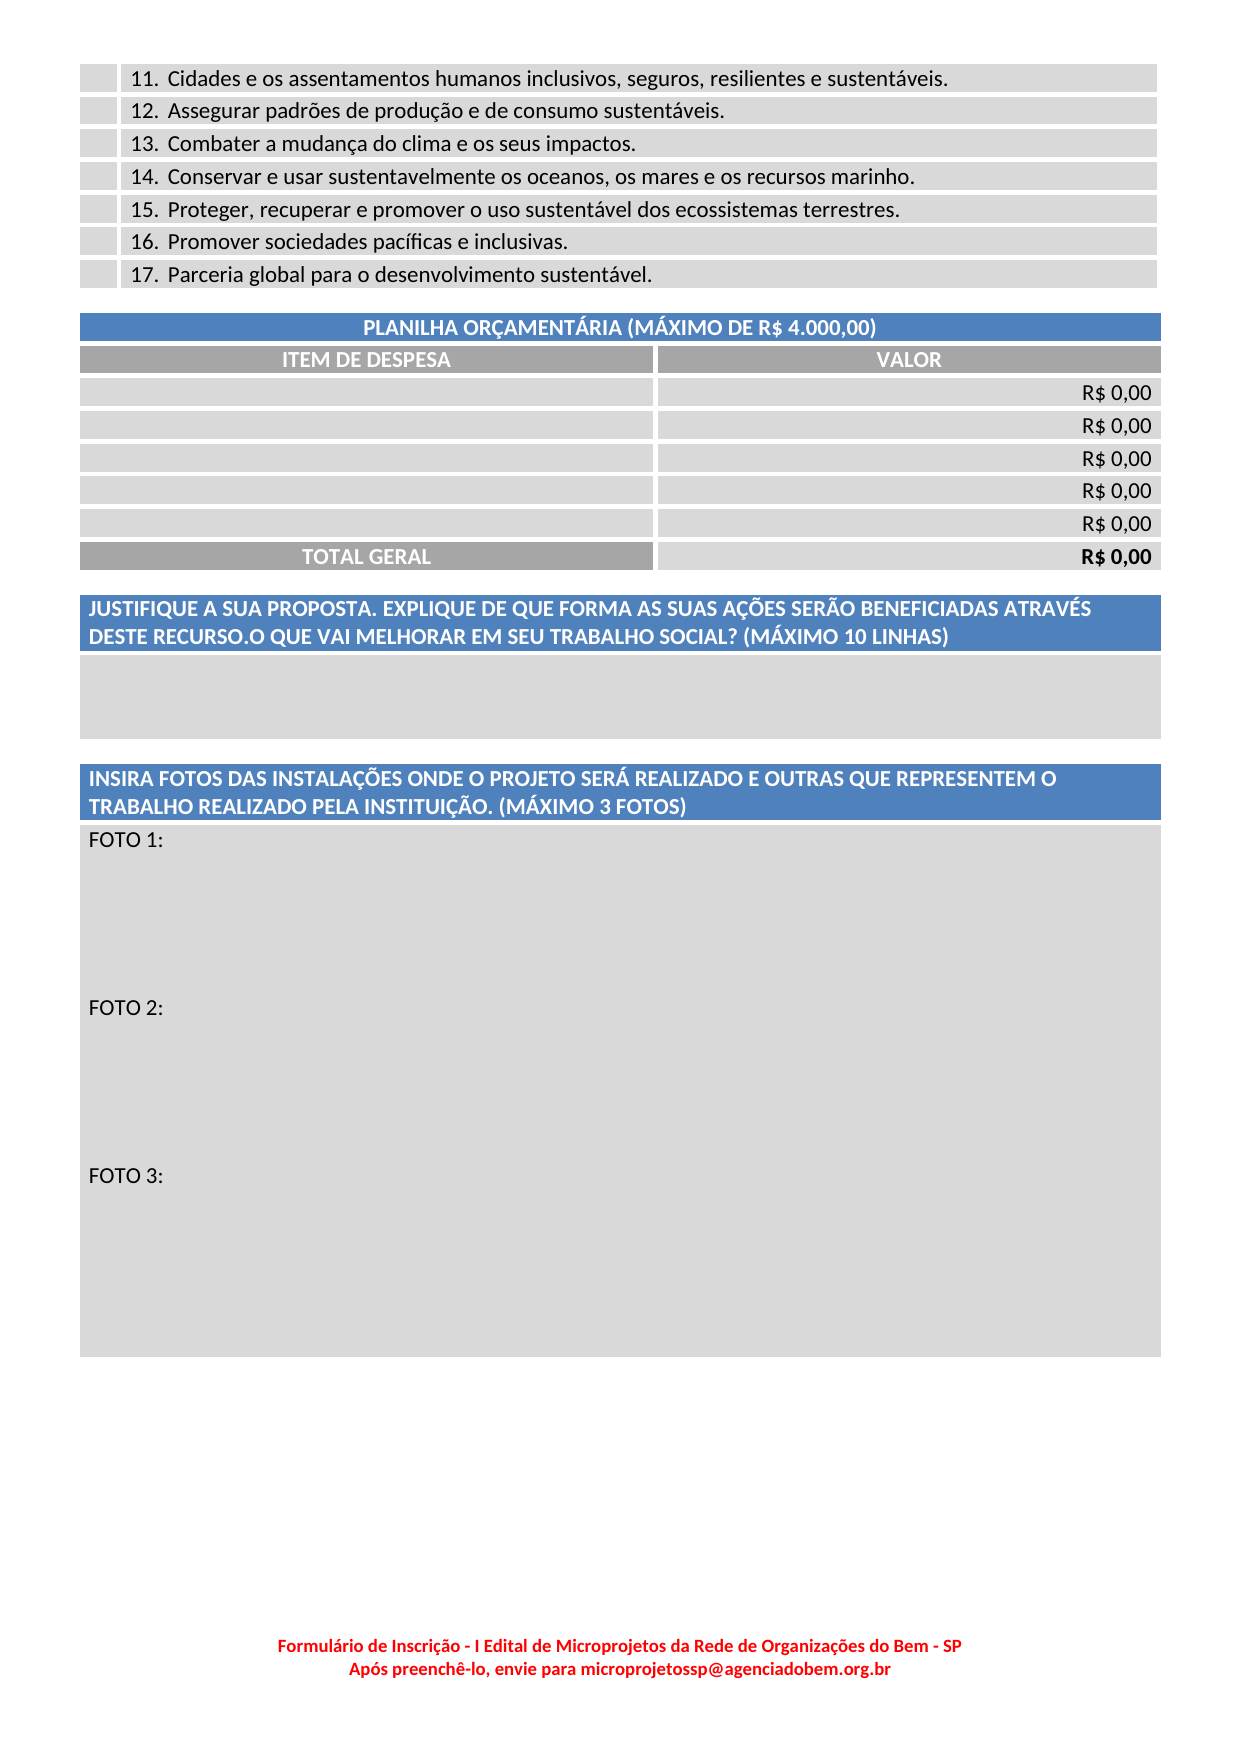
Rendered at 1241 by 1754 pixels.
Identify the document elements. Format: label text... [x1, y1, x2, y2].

table_cell Combater a mudança do clima e os seus impactos. [121, 129, 1157, 157]
table_cell [80, 378, 653, 406]
table_header JUSTIFIQUE A SUA PROPOSTA. EXPLIQUE DE QUE FORMA AS SUAS AÇÕES SERÃO BENEFICIADAS ATRAVÉS DESTE RECURSO.O QUE VAI MELHORAR EM SEU TRABALHO SOCIAL? (MÁXIMO 10 LINHAS) [80, 595, 1161, 651]
table_cell [80, 129, 117, 157]
table_cell TOTAL GERAL [80, 542, 653, 570]
table_cell R$ 0,00 [658, 411, 1161, 439]
table_cell [80, 162, 117, 190]
table_cell Parceria global para o desenvolvimento sustentável. [121, 260, 1157, 288]
table_cell Cidades e os assentamentos humanos inclusivos, seguros, resilientes e sustentáveis. [121, 64, 1157, 92]
table_cell R$ 0,00 [658, 378, 1161, 406]
table_cell [80, 411, 653, 439]
table_cell Proteger, recuperar e promover o uso sustentável dos ecossistemas terrestres. [121, 195, 1157, 223]
table_cell [80, 97, 117, 124]
table_cell FOTO 1: FOTO 2: FOTO 3: [80, 825, 1161, 1357]
table_cell ITEM DE DESPESA [80, 346, 653, 373]
table_cell [80, 195, 117, 223]
table_header PLANILHA ORÇAMENTÁRIA (MÁXIMO DE R$ 4.000,00) [80, 313, 1161, 341]
table_cell R$ 0,00 [658, 444, 1161, 472]
table_cell [80, 476, 653, 504]
table_cell R$ 0,00 [658, 542, 1161, 570]
table_cell [80, 64, 117, 92]
table_header INSIRA FOTOS DAS INSTALAÇÕES ONDE O PROJETO SERÁ REALIZADO E OUTRAS QUE REPRESENTEM O TRABALHO REALIZADO PELA INSTITUIÇÃO. (MÁXIMO 3 FOTOS) [80, 764, 1161, 820]
table_cell [80, 655, 1161, 739]
table_cell R$ 0,00 [658, 509, 1161, 537]
table_cell Conservar e usar sustentavelmente os oceanos, os mares e os recursos marinho. [121, 162, 1157, 190]
table_cell [80, 227, 117, 255]
table_cell Promover sociedades pacíficas e inclusivas. [121, 227, 1157, 255]
table_cell [80, 444, 653, 472]
table_cell R$ 0,00 [658, 476, 1161, 504]
table_cell Assegurar padrões de produção e de consumo sustentáveis. [121, 97, 1157, 124]
table_cell [80, 260, 117, 288]
table_cell VALOR [658, 346, 1161, 373]
table_cell [80, 509, 653, 537]
